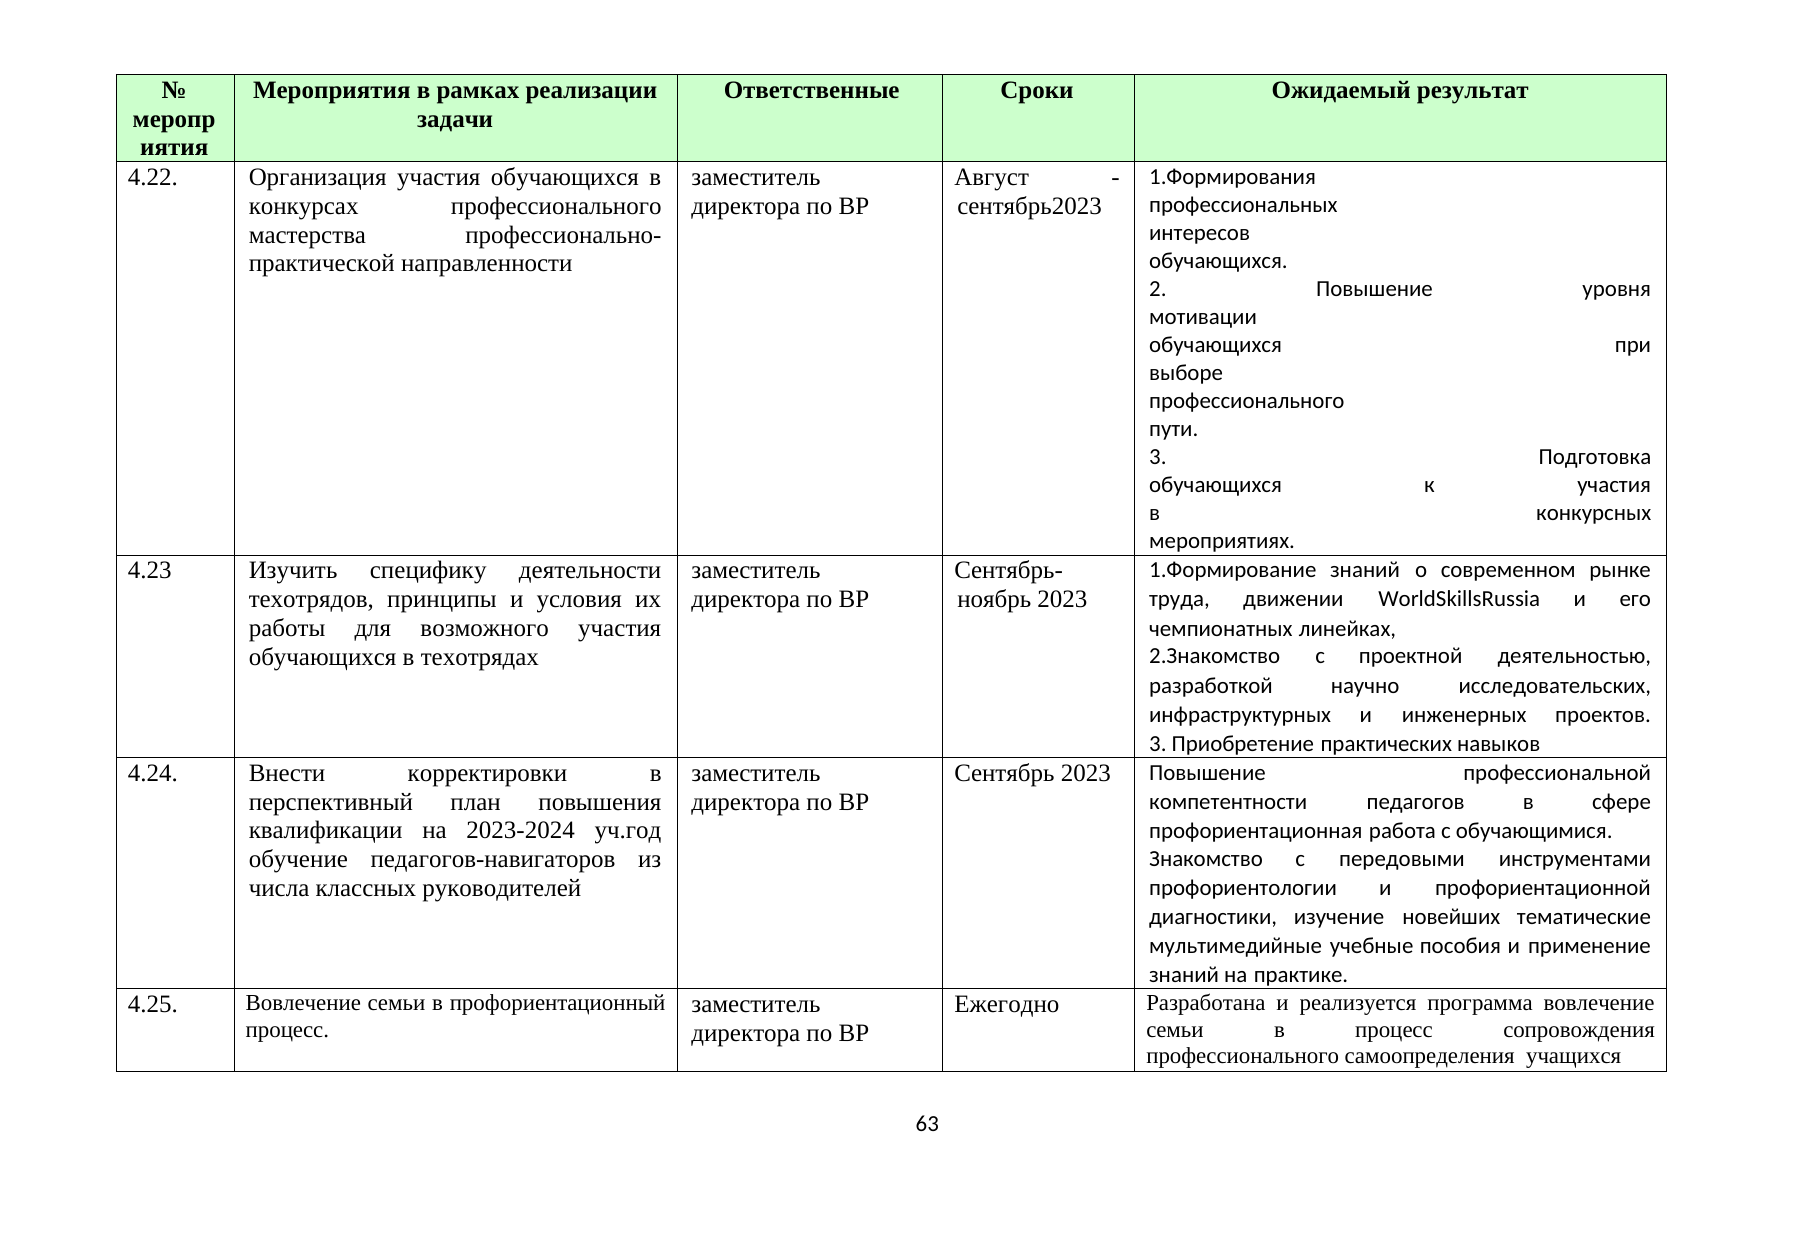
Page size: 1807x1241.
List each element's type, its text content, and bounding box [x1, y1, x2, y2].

table_cell 1.Формирование знаний о современном рынке труда, движении WorldSkillsRussia и его чемпионатных линейках, 2.Знакомство с проектной деятельностью, разработкой научно исследовательских, инфраструктурных и инженерных проектов. 3. Приобретение практических навыков [1135, 556, 1666, 757]
table_cell 4.24. [117, 758, 234, 988]
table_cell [1135, 989, 1666, 1071]
table_cell Изучить специфику деятельности техотрядов, принципы и условия их работы для возможного участия обучающихся в техотрядах [235, 556, 677, 757]
table_header Ожидаемый результат [1135, 75, 1666, 161]
table_cell Сентябрь-ноябрь 2023 [943, 556, 1134, 757]
table_header Мероприятия в рамках реализации задачи [235, 75, 677, 161]
table_cell Август - сентябрь2023 [943, 162, 1134, 554]
table_cell заместитель директора по ВР [678, 758, 942, 988]
table_header Сроки [943, 75, 1134, 161]
table_cell Внести корректировки в перспективный план повышения квалификации на 2023-2024 уч.год обучение педагогов-навигаторов из числа классных руководителей [235, 758, 677, 988]
table_cell заместитель директора по ВР [678, 162, 942, 554]
table_cell Организация участия обучающихся в конкурсах профессионального мастерства профессионально-практической направленности [235, 162, 677, 554]
table_cell заместитель директора по ВР [678, 556, 942, 757]
table_cell 4.23 [117, 556, 234, 757]
table_cell 1.Формирования профессиональных интересов обучающихся. 2. Повышение уровня мотивации обучающихся при выборе профессионального пути. 3. Подготовка обучающихся к участия в конкурсных мероприятиях. [1135, 162, 1666, 554]
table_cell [235, 989, 677, 1071]
table_cell 4.25. [117, 989, 234, 1071]
table_cell Повышение профессиональной компетентности педагогов в сфере профориентационная работа с обучающимися. Знакомство с передовыми инструментами профориентологии и профориентационной диагностики, изучение новейших тематические мультимедийные учебные пособия и применение знаний на практике. [1135, 758, 1666, 988]
table_header № мероприятия [117, 75, 234, 161]
table_cell Ежегодно [943, 989, 1134, 1071]
table_cell заместитель директора по ВР [678, 989, 942, 1071]
table_header Ответственные [678, 75, 942, 161]
table_cell Сентябрь 2023 [943, 758, 1134, 988]
table_cell 4.22. [117, 162, 234, 554]
